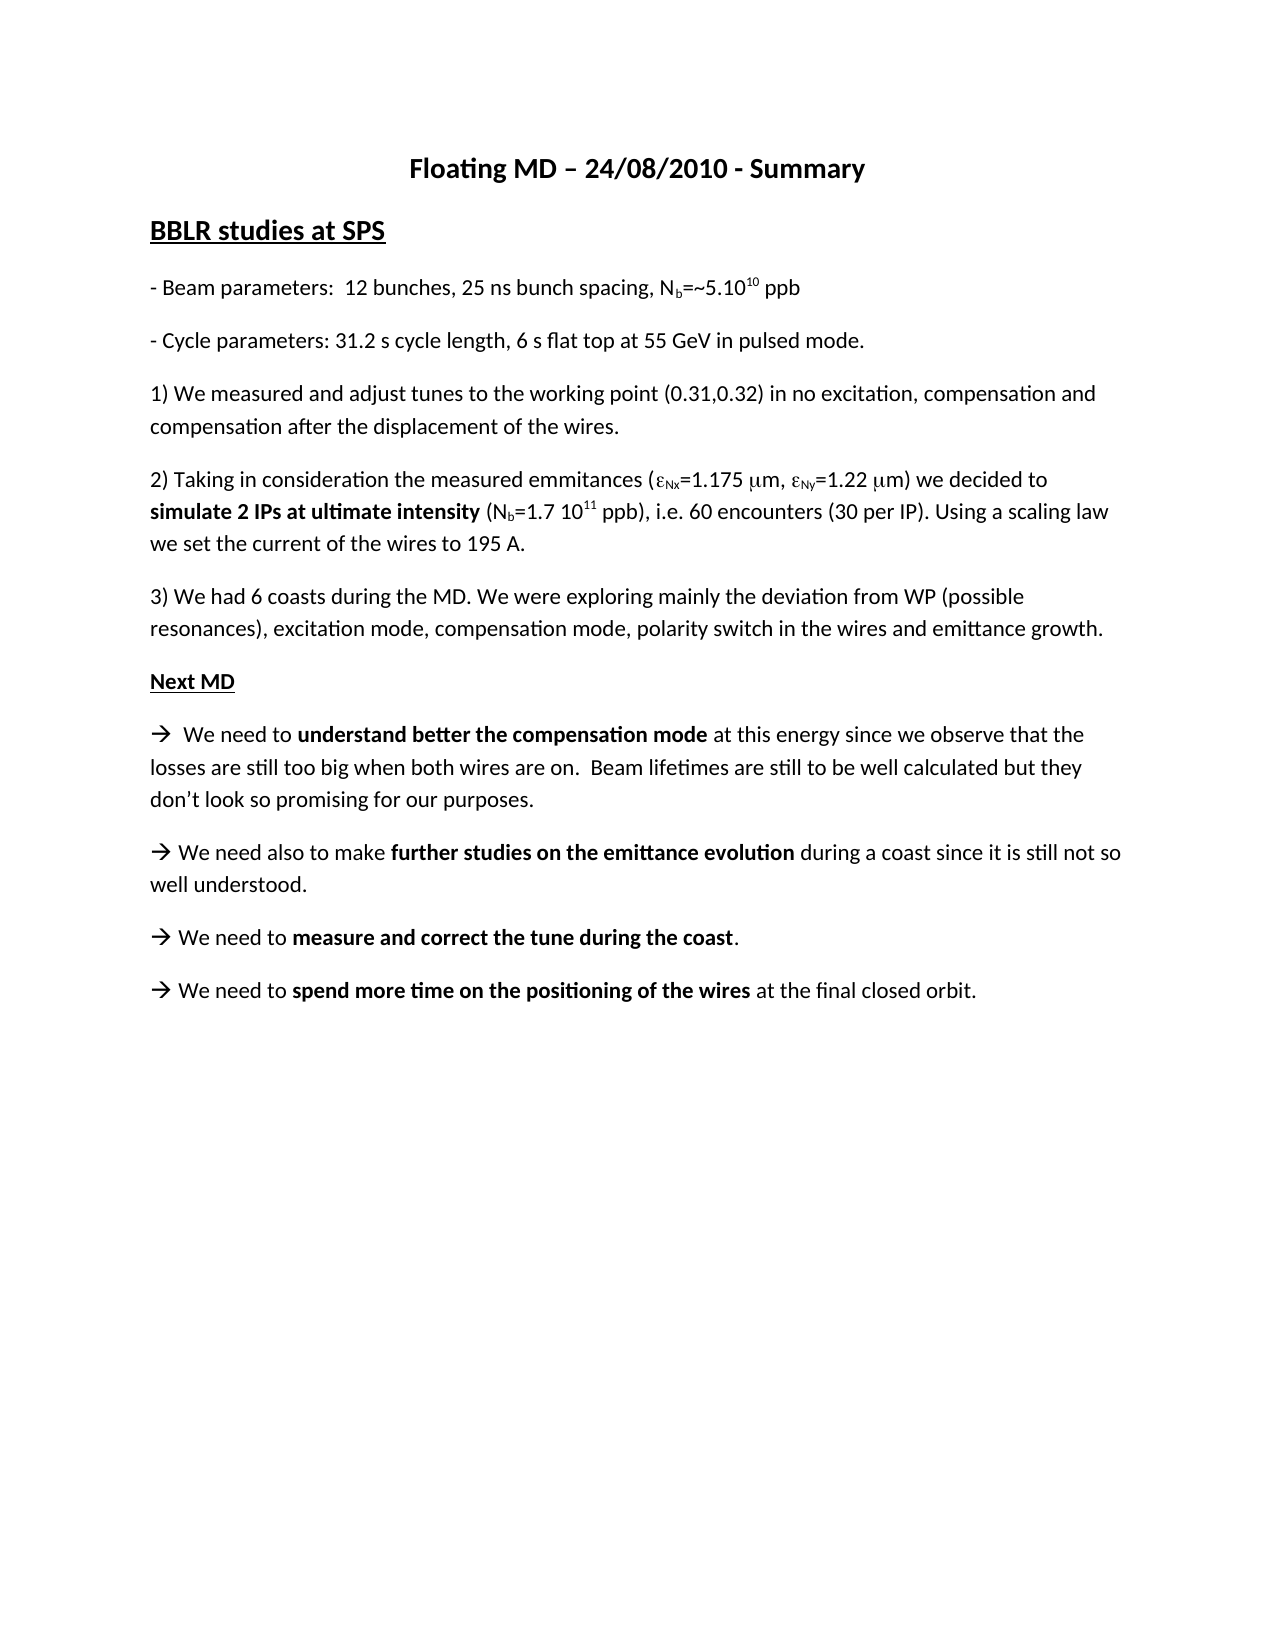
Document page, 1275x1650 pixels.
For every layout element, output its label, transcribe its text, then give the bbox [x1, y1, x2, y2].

text 1) We measured and adjust tunes to the working point (0.31,0.32) in no excitation, compensation and compensation after the displacement of the wires. [150, 379, 1125, 440]
text 2) Taking in consideration the measured emmitances (Nx=1.175 m, Ny=1.22 m) we decided to simulate 2 IPs at ultimate intensity (Nb=1.7 1011 ppb), i.e. 60 encounters (30 per IP). Using a scaling law we set the current of the wires to 195 A. [150, 465, 1125, 557]
text We need to spend more time on the positioning of the wires at the final closed orbit. [150, 976, 1125, 1004]
text BBLR studies at SPS [150, 212, 1125, 247]
text We need also to make further studies on the emittance evolution during a coast since it is still not so well understood. [150, 838, 1125, 898]
text We need to understand better the compensation mode at this energy since we observe that the losses are still too big when both wires are on. Beam lifetimes are still to be well calculated but they don’t look so promising for our purposes. [150, 720, 1125, 813]
text Floating MD – 24/08/2010 - Summary [150, 150, 1125, 186]
text - Beam parameters: 12 bunches, 25 ns bunch spacing, Nb=~5.1010 ppb [150, 273, 1125, 302]
text 3) We had 6 coasts during the MD. We were exploring mainly the deviation from WP (possible resonances), excitation mode, compensation mode, polarity switch in the wires and emittance growth. [150, 582, 1125, 642]
text - Cycle parameters: 31.2 s cycle length, 6 s flat top at 55 GeV in pulsed mode. [150, 327, 1125, 354]
text We need to measure and correct the tune during the coast. [150, 923, 1125, 951]
text Next MD [150, 667, 1125, 695]
